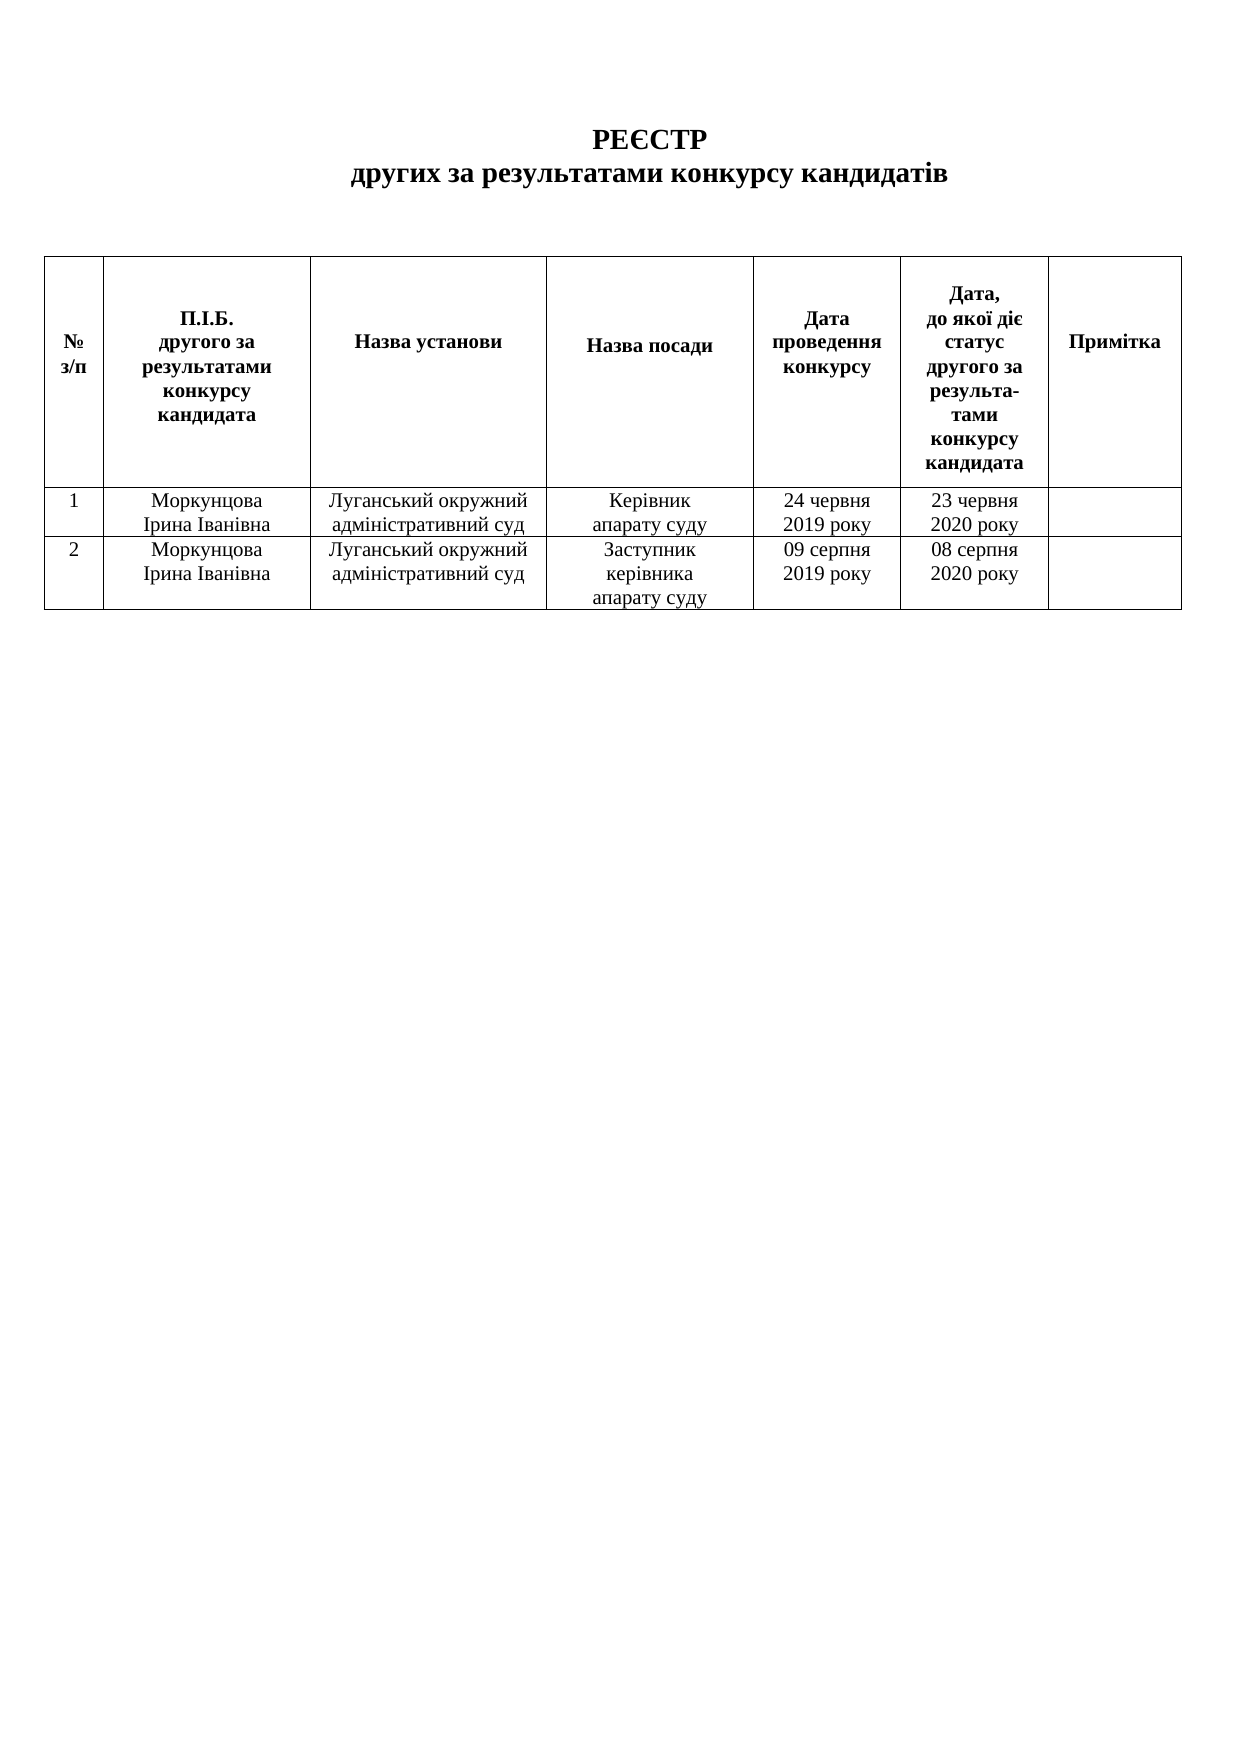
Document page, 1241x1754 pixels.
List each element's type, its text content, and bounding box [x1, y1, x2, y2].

table_cell 09 серпня 2019 року [754, 537, 900, 609]
table_cell 08 серпня 2020 року [901, 537, 1048, 609]
table_header Назва установи [311, 257, 546, 487]
table_cell 23 червня 2020 року [901, 488, 1048, 536]
table_header П.І.Б. другого за результатами конкурсу кандидата [104, 257, 310, 487]
table_cell Моркунцова Ірина Іванівна [104, 488, 310, 536]
table_header Дата проведення конкурсу [754, 257, 900, 487]
text других за результатами конкурсу кандидатів [148, 156, 1152, 189]
table_cell [1049, 488, 1181, 536]
table_cell Моркунцова Ірина Іванівна [104, 537, 310, 609]
table_header Назва посади [547, 257, 753, 487]
table_header № з/п [45, 257, 103, 487]
table_cell Луганський окружний адміністративний суд [311, 488, 546, 536]
table_cell Заступник керівника апарату суду [547, 537, 753, 609]
table_cell 2 [45, 537, 103, 609]
table_cell [1049, 537, 1181, 609]
text РЕЄСТР [148, 122, 1152, 156]
table_cell 24 червня 2019 року [754, 488, 900, 536]
table_header Примітка [1049, 257, 1181, 487]
table_cell Луганський окружний адміністративний суд [311, 537, 546, 609]
table_cell 1 [45, 488, 103, 536]
table_header Дата, до якої діє статус другого за результа-тами конкурсу кандидата [901, 257, 1048, 487]
table_cell Керівник апарату суду [547, 488, 753, 536]
